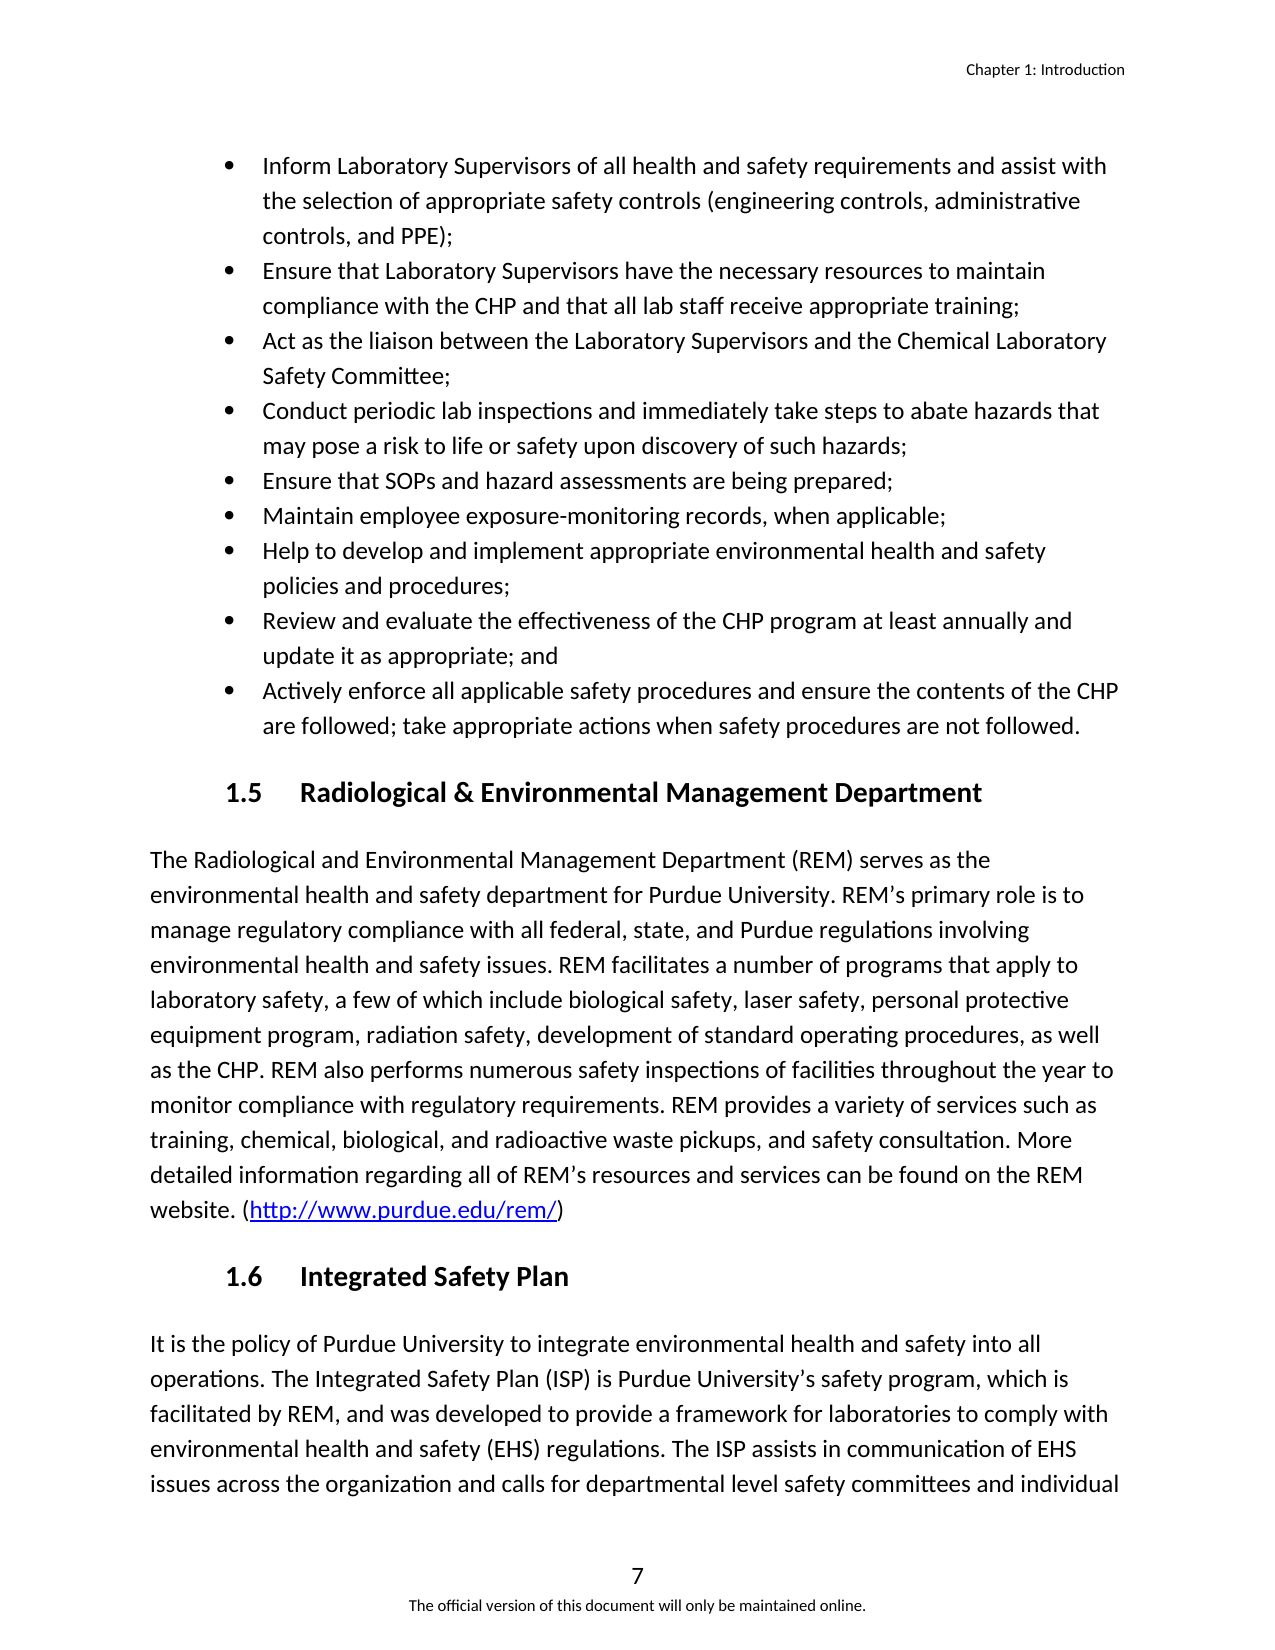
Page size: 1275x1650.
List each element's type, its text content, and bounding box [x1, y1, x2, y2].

list Inform Laboratory Supervisors of all health and safety requirements and assist with the selection of appropriate safety controls (engineering controls, administrative controls, and PPE); [225, 150, 1125, 251]
list Review and evaluate the effectiveness of the CHP program at least annually and update it as appropriate; and [225, 605, 1125, 671]
list Maintain employee exposure-monitoring records, when applicable; [225, 500, 1125, 531]
list Act as the liaison between the Laboratory Supervisors and the Chemical Laboratory Safety Committee; [225, 325, 1125, 391]
list Ensure that Laboratory Supervisors have the necessary resources to maintain compliance with the CHP and that all lab staff receive appropriate training; [225, 255, 1125, 321]
list Help to develop and implement appropriate environmental health and safety policies and procedures; [225, 535, 1125, 601]
list Actively enforce all applicable safety procedures and ensure the contents of the CHP are followed; take appropriate actions when safety procedures are not followed. [225, 675, 1125, 741]
list Ensure that SOPs and hazard assessments are being prepared; [225, 465, 1125, 496]
subtitle Radiological & Environmental Management Department [225, 774, 1125, 810]
text The Radiological and Environmental Management Department (REM) serves as the environmental health and safety department for Purdue University. REM’s primary role is to manage regulatory compliance with all federal, state, and Purdue regulations involving environmental health and safety issues. REM facilitates a number of programs that apply to laboratory safety, a few of which include biological safety, laser safety, personal protective equipment program, radiation safety, development of standard operating procedures, as well as the CHP. REM also performs numerous safety inspections of facilities throughout the year to monitor compliance with regulatory requirements. REM provides a variety of services such as training, chemical, biological, and radioactive waste pickups, and safety consultation. More detailed information regarding all of REM’s resources and services can be found on the REM website. (http://www.purdue.edu/rem/) [150, 844, 1125, 1225]
subtitle Integrated Safety Plan [225, 1258, 1125, 1294]
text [150, 1328, 1125, 1499]
list Conduct periodic lab inspections and immediately take steps to abate hazards that may pose a risk to life or safety upon discovery of such hazards; [225, 395, 1125, 461]
